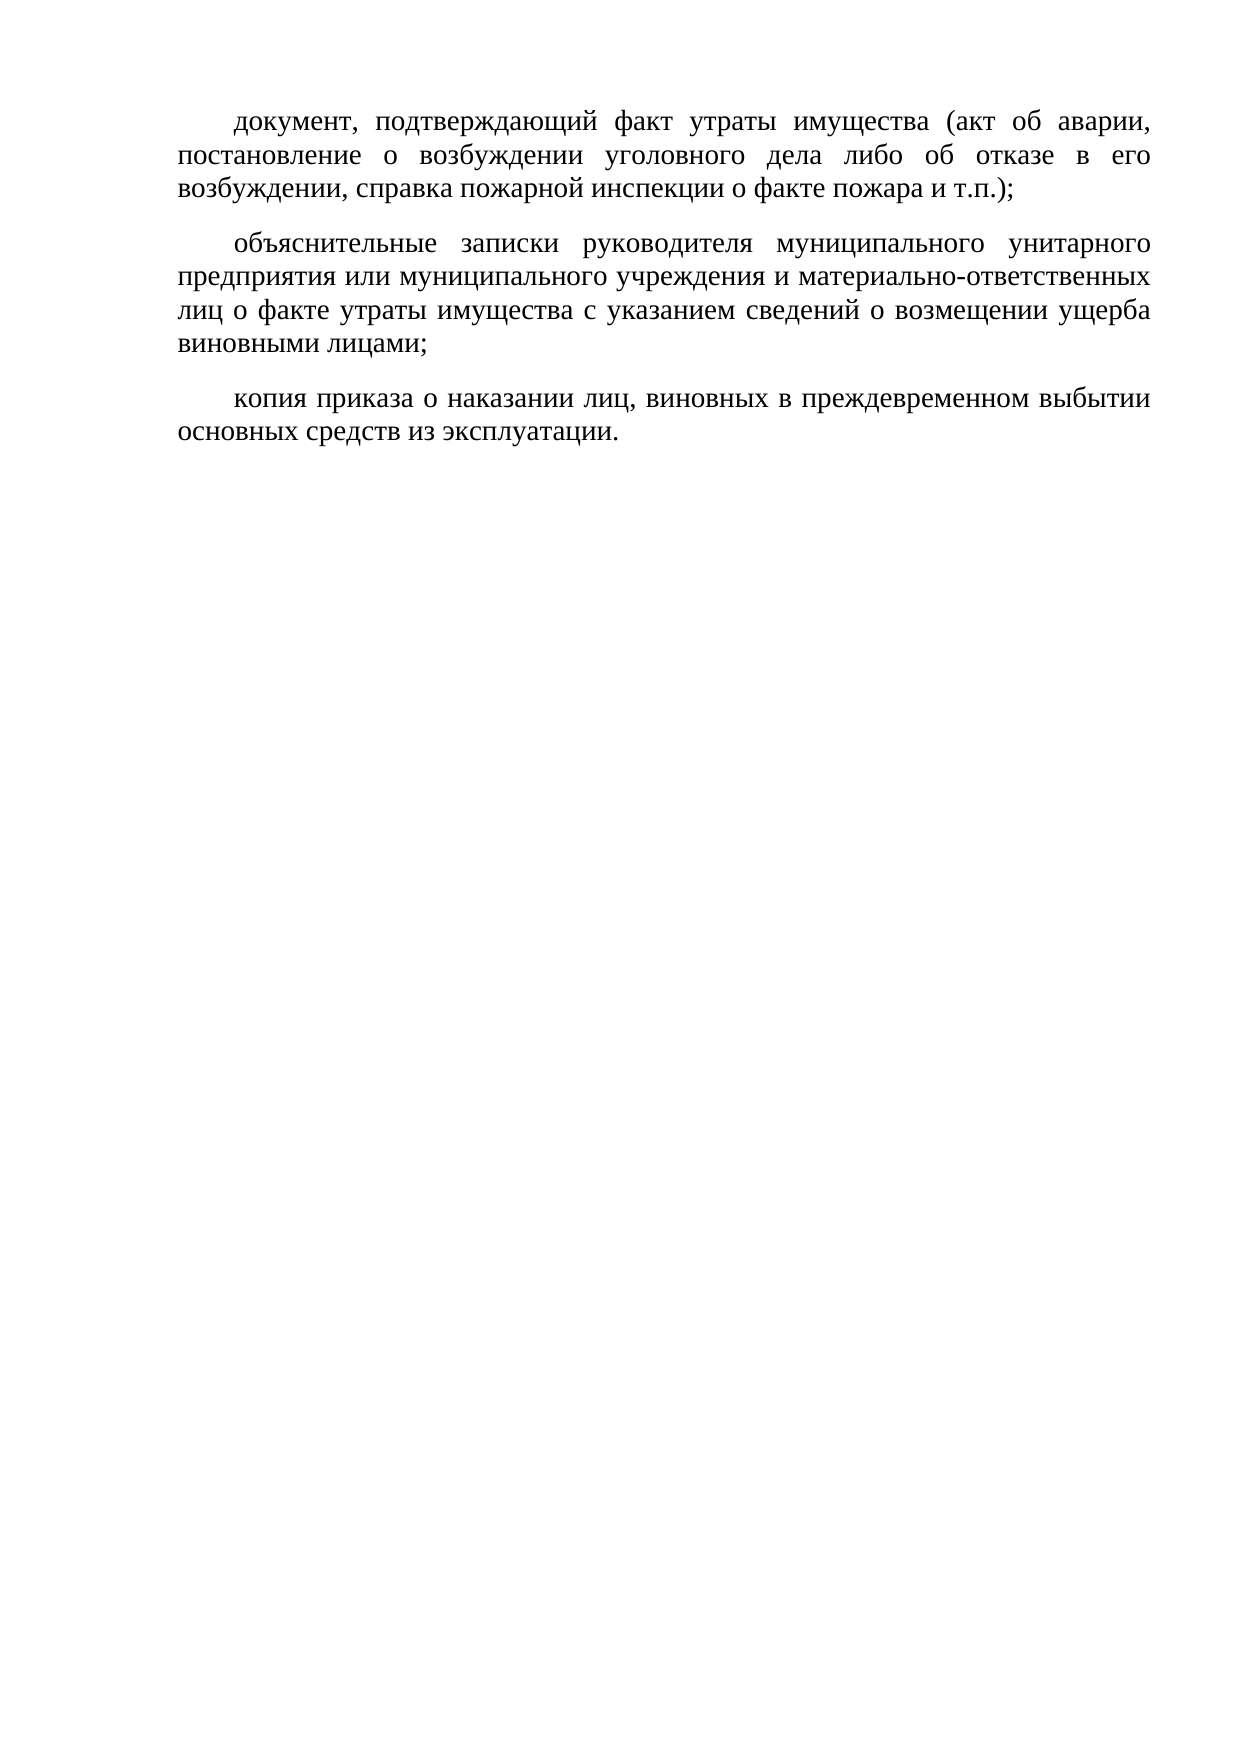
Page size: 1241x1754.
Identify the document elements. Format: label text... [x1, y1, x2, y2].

text объяснительные записки руководителя муниципального унитарного предприятия или муниципального учреждения и материально-ответственных лиц о факте утраты имущества с указанием сведений о возмещении ущерба виновными лицами; [177, 225, 1152, 359]
text документ, подтверждающий факт утраты имущества (акт об аварии, постановление о возбуждении уголовного дела либо об отказе в его возбуждении, справка пожарной инспекции о факте пожара и т.п.); [177, 103, 1152, 204]
text копия приказа о наказании лиц, виновных в преждевременном выбытии основных средств из эксплуатации. [177, 380, 1152, 447]
